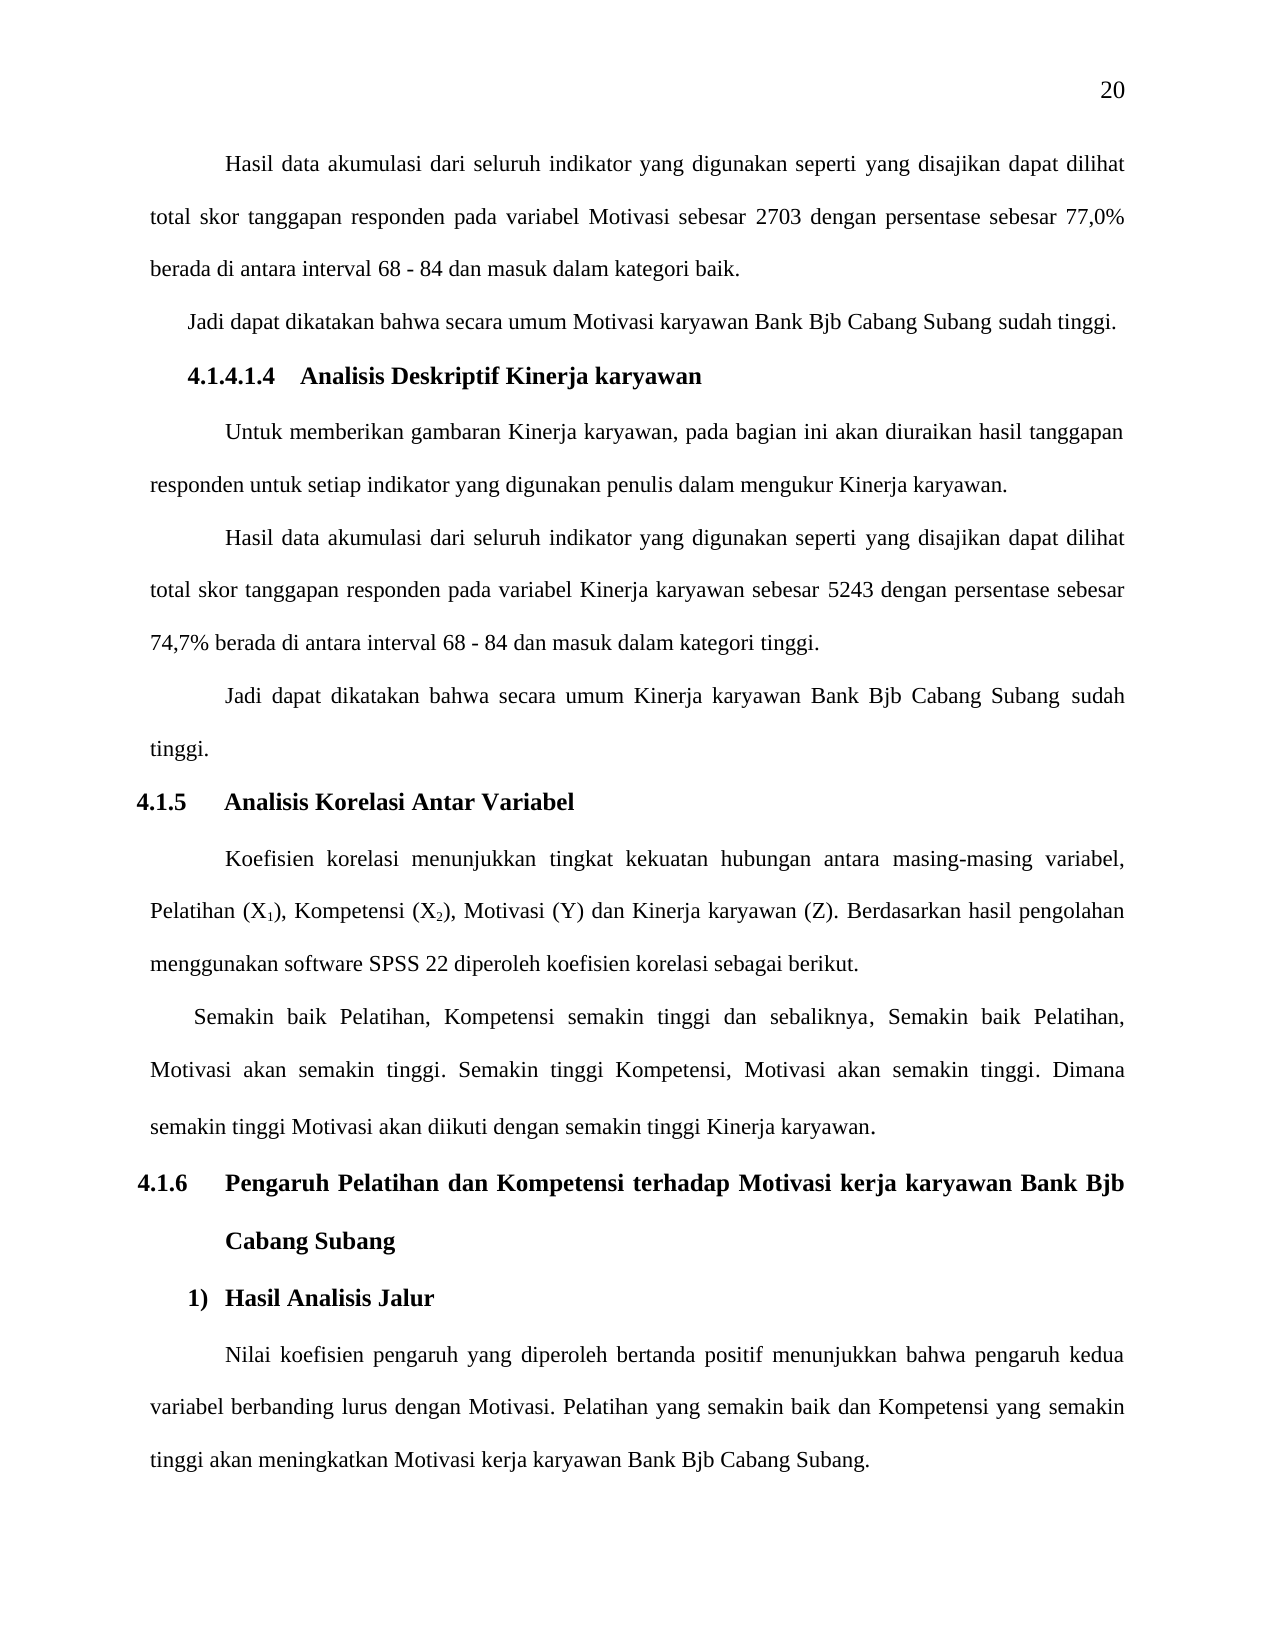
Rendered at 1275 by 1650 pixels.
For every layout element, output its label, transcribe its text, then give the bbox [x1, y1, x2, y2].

text Nilai koefisien pengaruh yang diperoleh bertanda positif menunjukkan bahwa pengaruh kedua variabel berbanding lurus dengan Motivasi. Pelatihan yang semakin baik dan Kompetensi yang semakin tinggi akan meningkatkan Motivasi kerja karyawan Bank Bjb Cabang Subang. [150, 1341, 1125, 1472]
list Hasil Analisis Jalur [187, 1283, 1125, 1312]
list Analisis Deskriptif Kinerja karyawan [187, 361, 1125, 389]
list Pengaruh Pelatihan dan Kompetensi terhadap Motivasi kerja karyawan Bank Bjb Cabang Subang [137, 1168, 1125, 1254]
text Jadi dapat dikatakan bahwa secara umum Motivasi karyawan Bank Bjb Cabang Subang sudah tinggi. [150, 308, 1125, 334]
text Semakin baik Pelatihan, Kompetensi semakin tinggi dan sebaliknya, Semakin baik Pelatihan, Motivasi akan semakin tinggi. Semakin tinggi Kompetensi, Motivasi akan semakin tinggi. Dimana semakin tinggi Motivasi akan diikuti dengan semakin tinggi Kinerja karyawan. [150, 1003, 1125, 1139]
list Analisis Korelasi Antar Variabel [136, 787, 1125, 816]
text Koefisien korelasi menunjukkan tingkat kekuatan hubungan antara masing-masing variabel, Pelatihan (X1), Kompetensi (X2), Motivasi (Y) dan Kinerja karyawan (Z). Berdasarkan hasil pengolahan menggunakan software SPSS 22 diperoleh koefisien korelasi sebagai berikut. [150, 845, 1125, 977]
text Hasil data akumulasi dari seluruh indikator yang digunakan seperti yang disajikan dapat dilihat total skor tanggapan responden pada variabel Kinerja karyawan sebesar 5243 dengan persentase sebesar 74,7% berada di antara interval 68 - 84 dan masuk dalam kategori tinggi. [150, 524, 1125, 656]
text Hasil data akumulasi dari seluruh indikator yang digunakan seperti yang disajikan dapat dilihat total skor tanggapan responden pada variabel Motivasi sebesar 2703 dengan persentase sebesar 77,0% berada di antara interval 68 - 84 dan masuk dalam kategori baik. [150, 150, 1125, 282]
text Jadi dapat dikatakan bahwa secara umum Kinerja karyawan Bank Bjb Cabang Subang sudah tinggi. [150, 682, 1125, 761]
text Untuk memberikan gambaran Kinerja karyawan, pada bagian ini akan diuraikan hasil tanggapan responden untuk setiap indikator yang digunakan penulis dalam mengukur Kinerja karyawan. [150, 418, 1125, 497]
